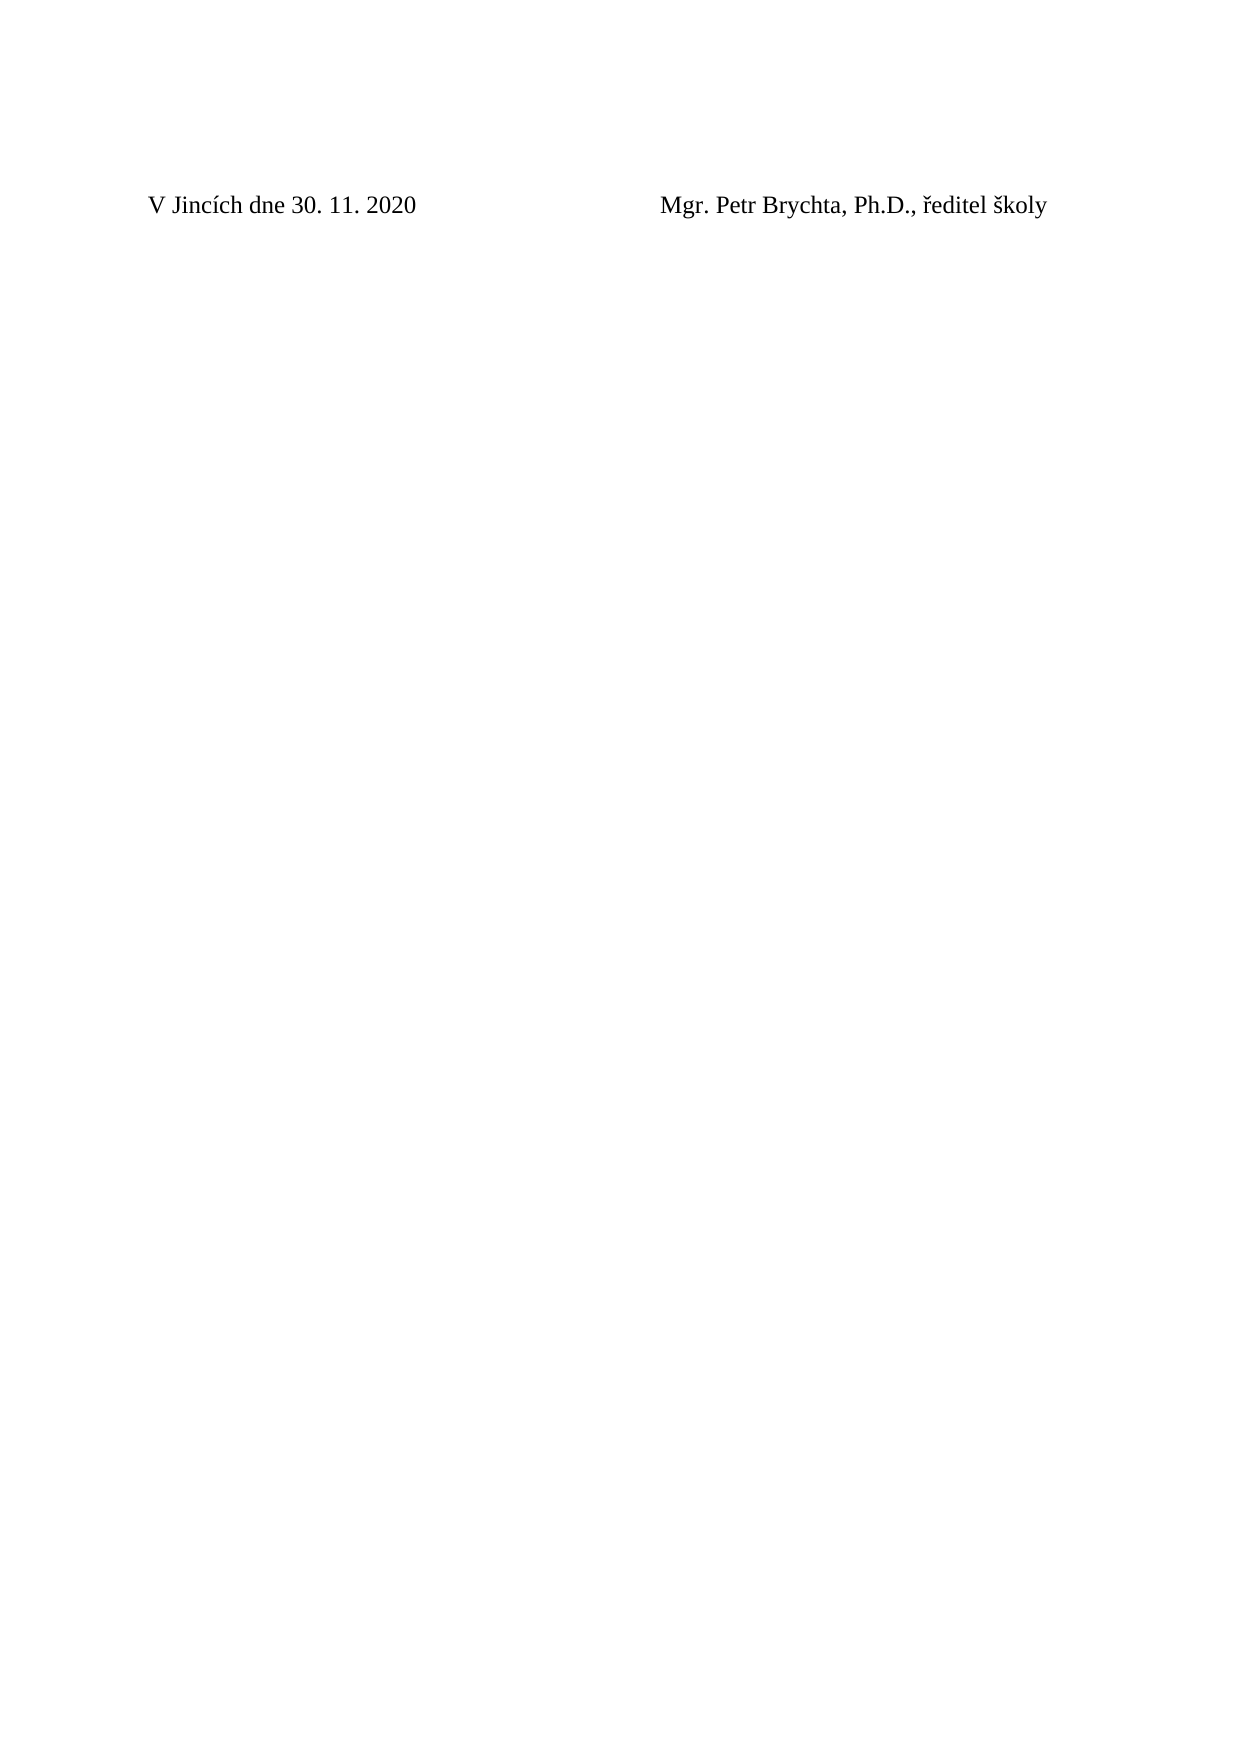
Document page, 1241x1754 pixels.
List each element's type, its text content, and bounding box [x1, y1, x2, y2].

text V Jincích dne 30. 11. 2020 Mgr. Petr Brychta, Ph.D., ředitel školy [148, 190, 1093, 219]
